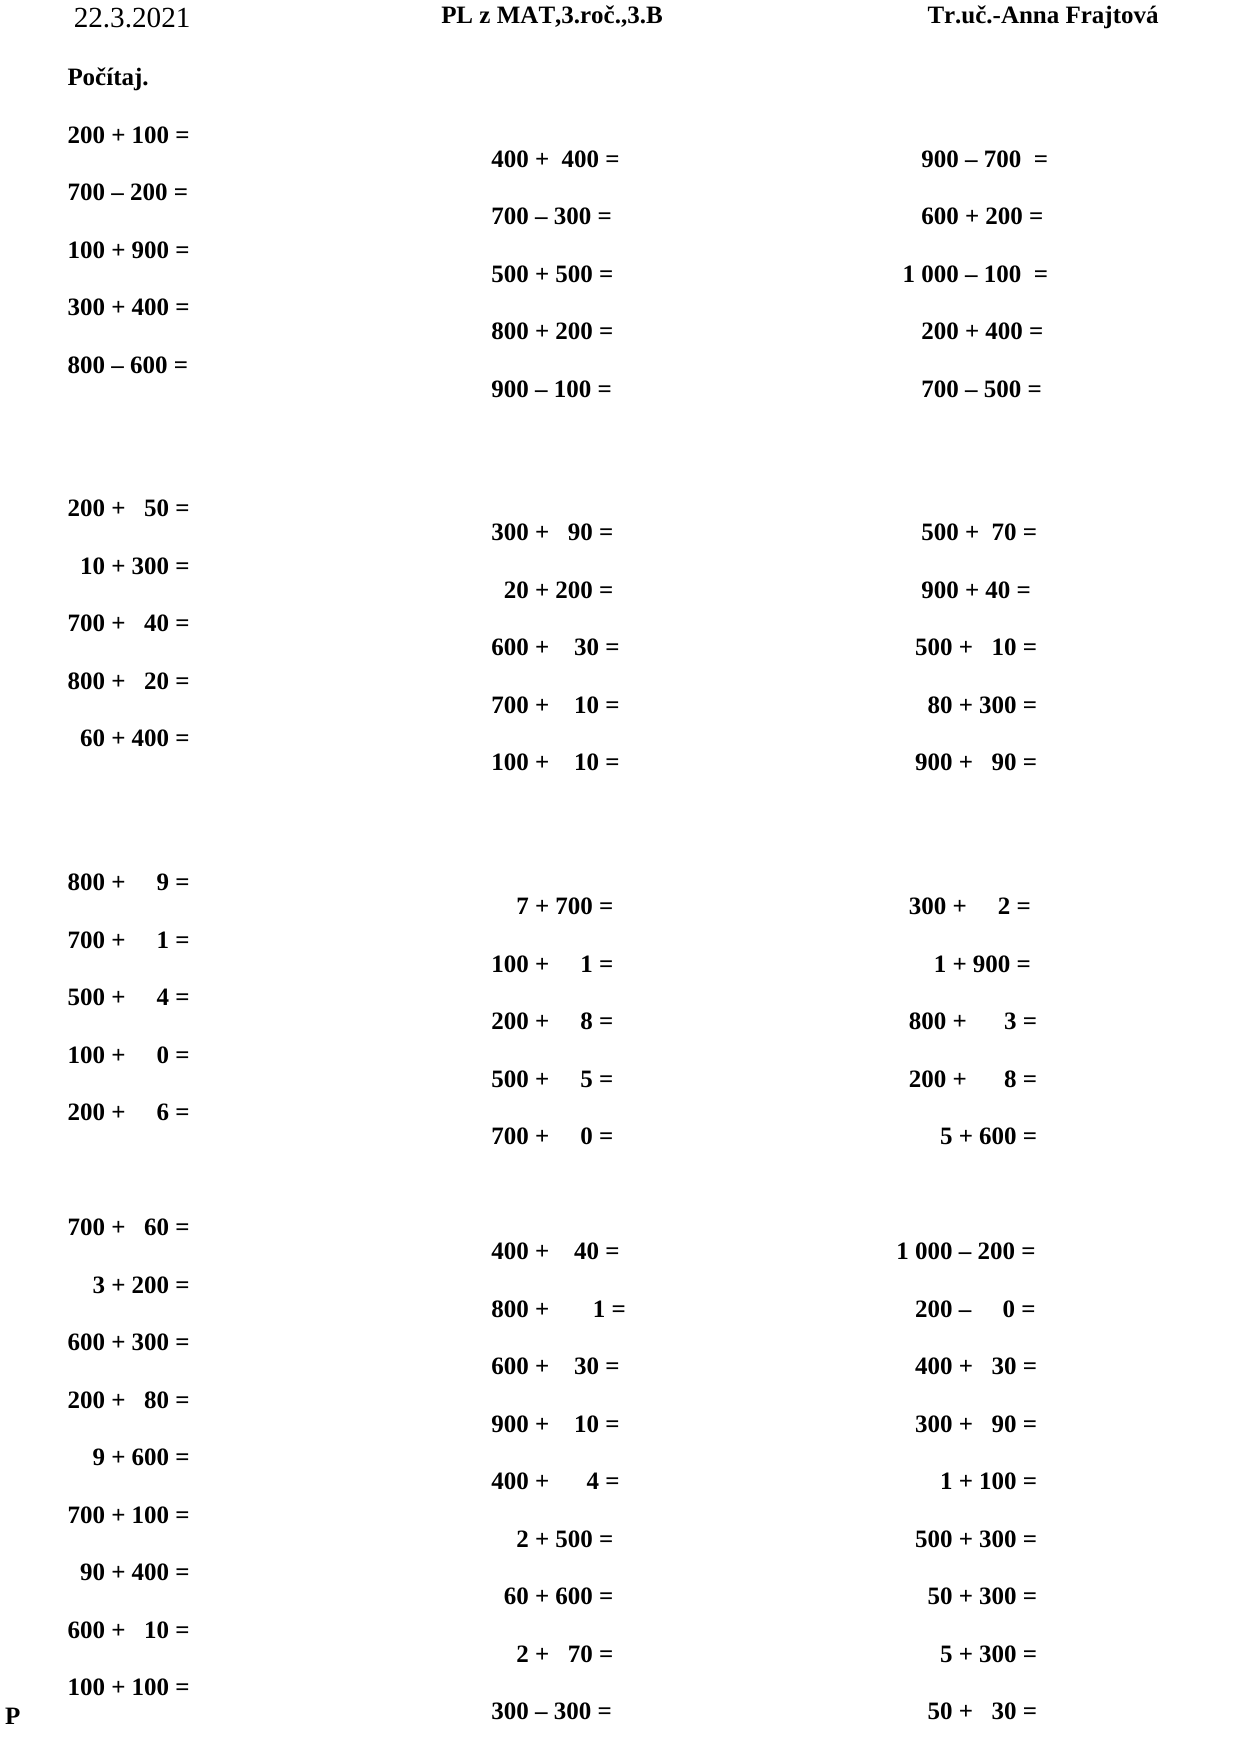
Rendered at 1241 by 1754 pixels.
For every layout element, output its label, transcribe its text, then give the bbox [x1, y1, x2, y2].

text 800 + 9 = [55, 867, 367, 896]
text 600 + 200 = [877, 201, 1240, 230]
text 800 + 200 = [491, 316, 803, 345]
text 100 + 1 = [491, 949, 803, 977]
text Počítaj. [5, 62, 367, 91]
text 800 + 20 = [55, 666, 367, 695]
text 200 + 6 = [55, 1097, 367, 1126]
text 2 + 500 = [491, 1524, 803, 1552]
text 7 + 700 = [491, 891, 803, 920]
text 300 + 90 = [491, 517, 803, 546]
text 50 + 300 = [877, 1581, 1240, 1610]
text 500 + 70 = [877, 517, 1240, 546]
text 1 + 900 = [877, 949, 1240, 977]
text 200 + 80 = [55, 1385, 367, 1413]
text 1 + 100 = [877, 1466, 1240, 1495]
text 800 + 3 = [877, 1006, 1240, 1035]
text PL z MAT,3.roč.,3.B [441, 0, 803, 29]
text 700 + 60 = [55, 1212, 367, 1241]
text 600 + 30 = [491, 632, 803, 661]
text 1 000 – 100 = [877, 259, 1240, 287]
text 700 – 500 = [877, 374, 1240, 402]
text 300 + 2 = [877, 891, 1240, 920]
text 800 – 600 = [55, 350, 367, 378]
text 20 + 200 = [491, 575, 803, 604]
text 22.3.2021 [5, 0, 367, 33]
text 500 + 300 = [877, 1524, 1240, 1552]
text P [5, 1701, 367, 1730]
text 900 – 100 = [491, 374, 803, 402]
text 9 + 600 = [55, 1442, 367, 1471]
text 2 + 70 = [491, 1639, 803, 1667]
text 200 – 0 = [877, 1294, 1240, 1322]
text 50 + 30 = [877, 1696, 1240, 1725]
text 500 + 10 = [877, 632, 1240, 661]
text 400 + 30 = [877, 1351, 1240, 1380]
text 800 + 1 = [491, 1294, 803, 1322]
text 300 – 300 = [491, 1696, 803, 1725]
text 500 + 500 = [491, 259, 803, 287]
text 900 + 90 = [877, 747, 1240, 776]
text 200 + 8 = [491, 1006, 803, 1035]
text 700 + 100 = [55, 1500, 367, 1528]
text 600 + 30 = [491, 1351, 803, 1380]
text 10 + 300 = [55, 551, 367, 580]
text 900 – 700 = [902, 144, 1240, 172]
text 700 + 40 = [55, 608, 367, 637]
text 60 + 600 = [491, 1581, 803, 1610]
text 700 + 10 = [491, 690, 803, 719]
text 100 + 10 = [491, 747, 803, 776]
text 400 + 4 = [491, 1466, 803, 1495]
text 500 + 4 = [55, 982, 367, 1011]
text 5 + 300 = [877, 1639, 1240, 1667]
text 60 + 400 = [55, 723, 367, 752]
text 700 – 200 = [55, 177, 367, 206]
text 500 + 5 = [491, 1064, 803, 1092]
text 600 + 10 = [55, 1615, 367, 1643]
text 200 + 8 = [877, 1064, 1240, 1092]
text 700 + 1 = [55, 925, 367, 953]
text 900 + 40 = [877, 575, 1240, 604]
text 200 + 100 = [55, 120, 367, 148]
text 900 + 10 = [491, 1409, 803, 1437]
text 600 + 300 = [55, 1327, 367, 1356]
text 700 – 300 = [491, 201, 803, 230]
text 100 + 900 = [55, 235, 367, 263]
text 3 + 200 = [55, 1270, 367, 1298]
text 100 + 0 = [55, 1040, 367, 1068]
text 400 + 40 = [491, 1236, 803, 1265]
text 300 + 90 = [877, 1409, 1240, 1437]
text 700 + 0 = [491, 1121, 803, 1150]
text 300 + 400 = [55, 292, 367, 321]
text 100 + 100 = [55, 1672, 367, 1701]
text 200 + 50 = [55, 493, 367, 522]
text 200 + 400 = [877, 316, 1240, 345]
text 80 + 300 = [877, 690, 1240, 719]
text 5 + 600 = [877, 1121, 1240, 1150]
text 1 000 – 200 = [877, 1236, 1240, 1265]
text 400 + 400 = [491, 144, 803, 172]
text Tr.uč.-Anna Frajtová [927, 0, 1240, 29]
text 90 + 400 = [55, 1557, 367, 1586]
